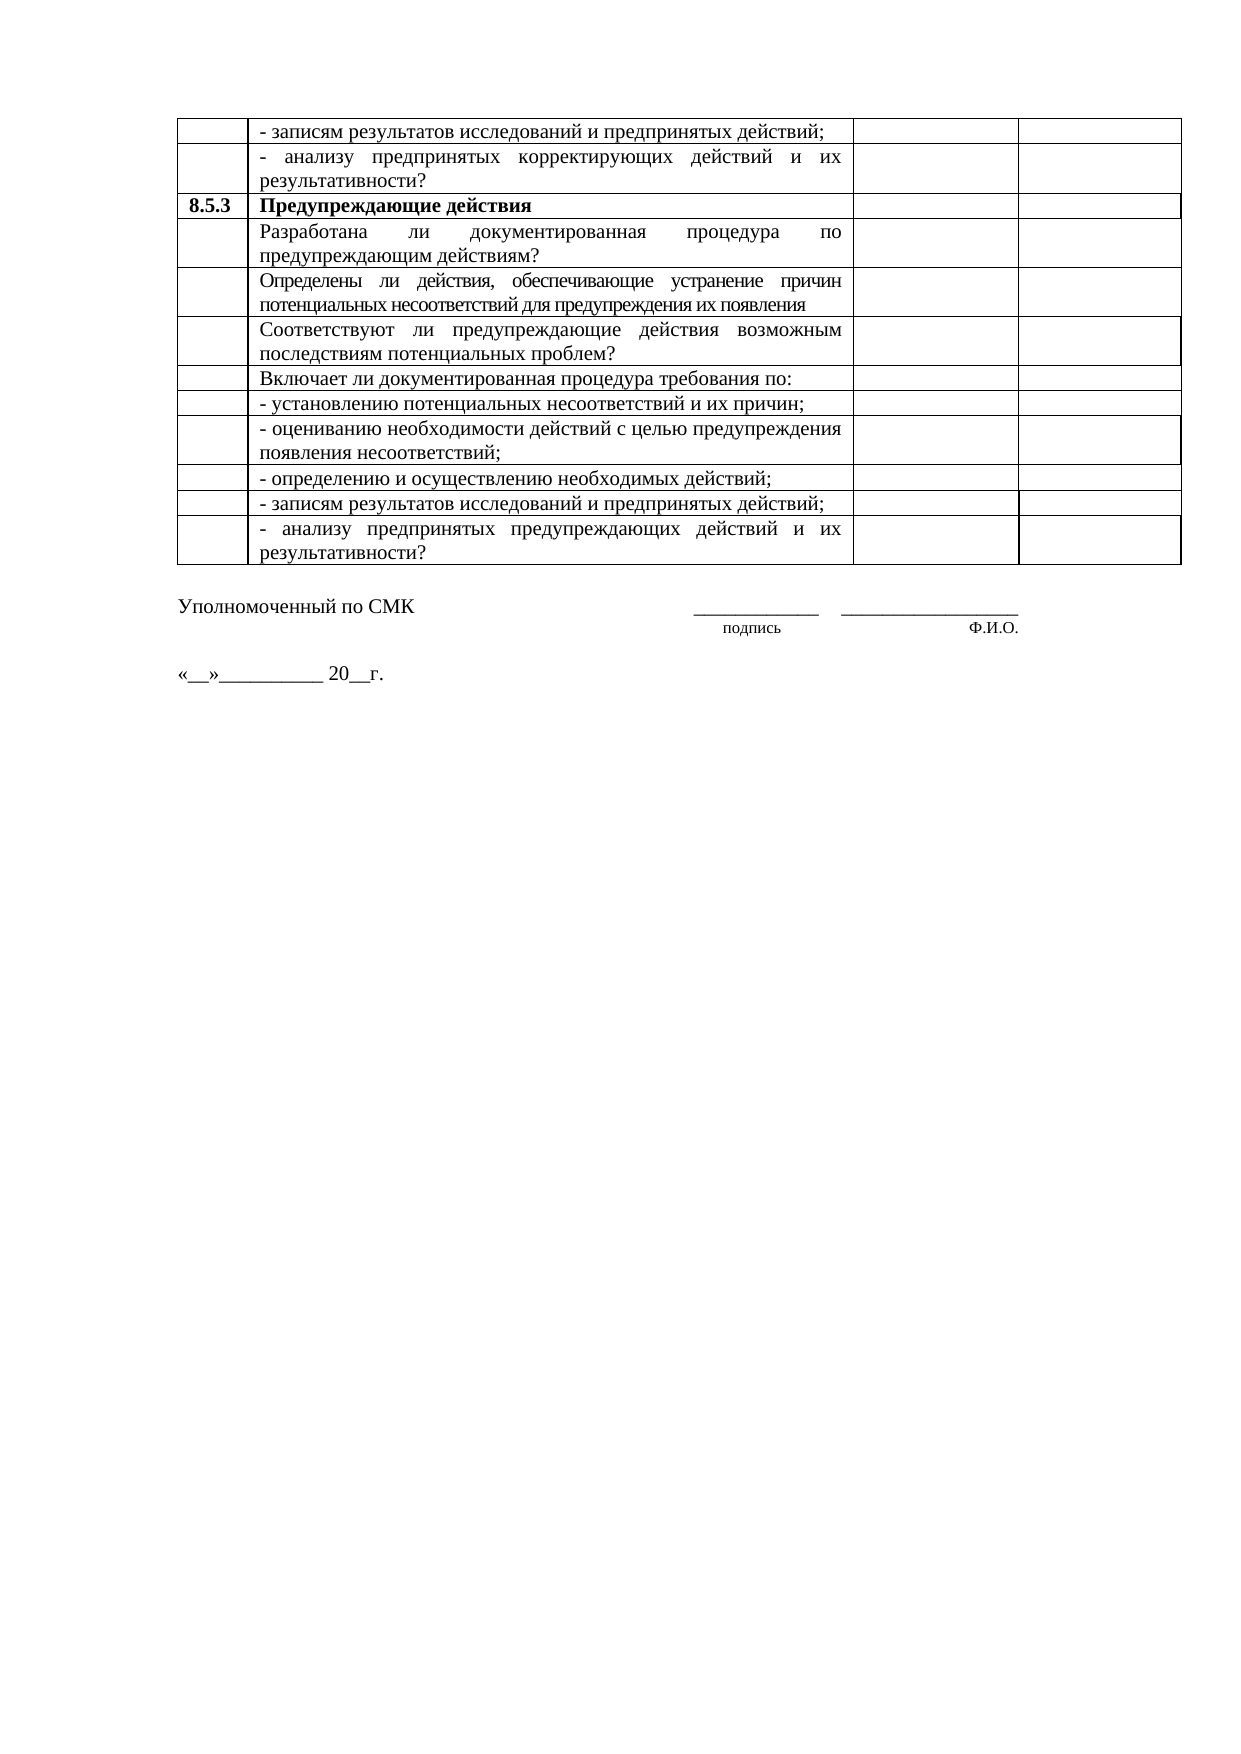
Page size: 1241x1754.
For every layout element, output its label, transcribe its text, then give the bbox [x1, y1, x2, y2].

table_cell Разработана ли документированная процедура по предупреждающим действиям? [249, 219, 853, 267]
table_cell [178, 366, 247, 390]
table_cell [1019, 194, 1180, 217]
table_cell Предупреждающие действия [249, 194, 853, 217]
table_cell [178, 516, 247, 564]
table_cell [854, 219, 1018, 267]
table_cell [178, 465, 247, 489]
table_cell [854, 366, 1018, 390]
table_header - записям результатов исследований и предпринятых действий; [249, 119, 853, 143]
table_cell 8.5.3 [178, 194, 247, 217]
table_cell [1019, 366, 1181, 390]
table_cell [854, 317, 1018, 365]
table_cell [1019, 416, 1180, 464]
table_cell Соответствуют ли предупреждающие действия возможным последствиям потенциальных проблем? [249, 317, 853, 365]
table_cell - установлению потенциальных несоответствий и их причин; [249, 391, 853, 415]
text «__»__________ 20__г. [177, 661, 1152, 685]
table_cell [178, 268, 247, 316]
table_cell - записям результатов исследований и предпринятых действий; [249, 491, 853, 514]
table_cell [854, 268, 1018, 316]
table_cell [854, 465, 1018, 489]
table_cell [854, 391, 1018, 415]
table_cell [1019, 391, 1181, 415]
table_cell [178, 144, 247, 192]
table_cell - определению и осуществлению необходимых действий; [249, 465, 853, 489]
table_cell - анализу предпринятых корректирующих действий и их результативности? [249, 144, 853, 192]
table_header [854, 119, 1018, 143]
table_cell [1019, 317, 1180, 365]
table_cell [1019, 465, 1181, 489]
table_header [178, 119, 247, 143]
table_cell [1020, 516, 1180, 564]
table_cell Определены ли действия, обеспечивающие устранение причин потенциальных несоответствий для предупреждения их появления [249, 268, 853, 316]
table_cell [178, 391, 247, 415]
table_cell [854, 416, 1018, 464]
table_cell - анализу предпринятых предупреждающих действий и их результативности? [249, 516, 853, 564]
table_header [1019, 119, 1181, 143]
table_cell Включает ли документированная процедура требования по: [249, 366, 853, 390]
text подпись Ф.И.О. [177, 618, 1152, 637]
text Уполномоченный по СМК ____________ _________________ [177, 594, 1152, 618]
table_cell [178, 491, 247, 514]
table_cell [1019, 144, 1181, 192]
table_cell [178, 317, 247, 365]
table_cell [1019, 219, 1181, 267]
table_cell [854, 144, 1018, 192]
table_cell - оцениванию необходимости действий с целью предупреждения появления несоответствий; [249, 416, 853, 464]
table_cell [178, 219, 247, 267]
table_cell [178, 416, 247, 464]
table_cell [854, 516, 1018, 564]
table_cell [1020, 491, 1181, 514]
table_cell [854, 491, 1018, 514]
table_cell [1019, 268, 1181, 316]
table_cell [854, 194, 1018, 217]
